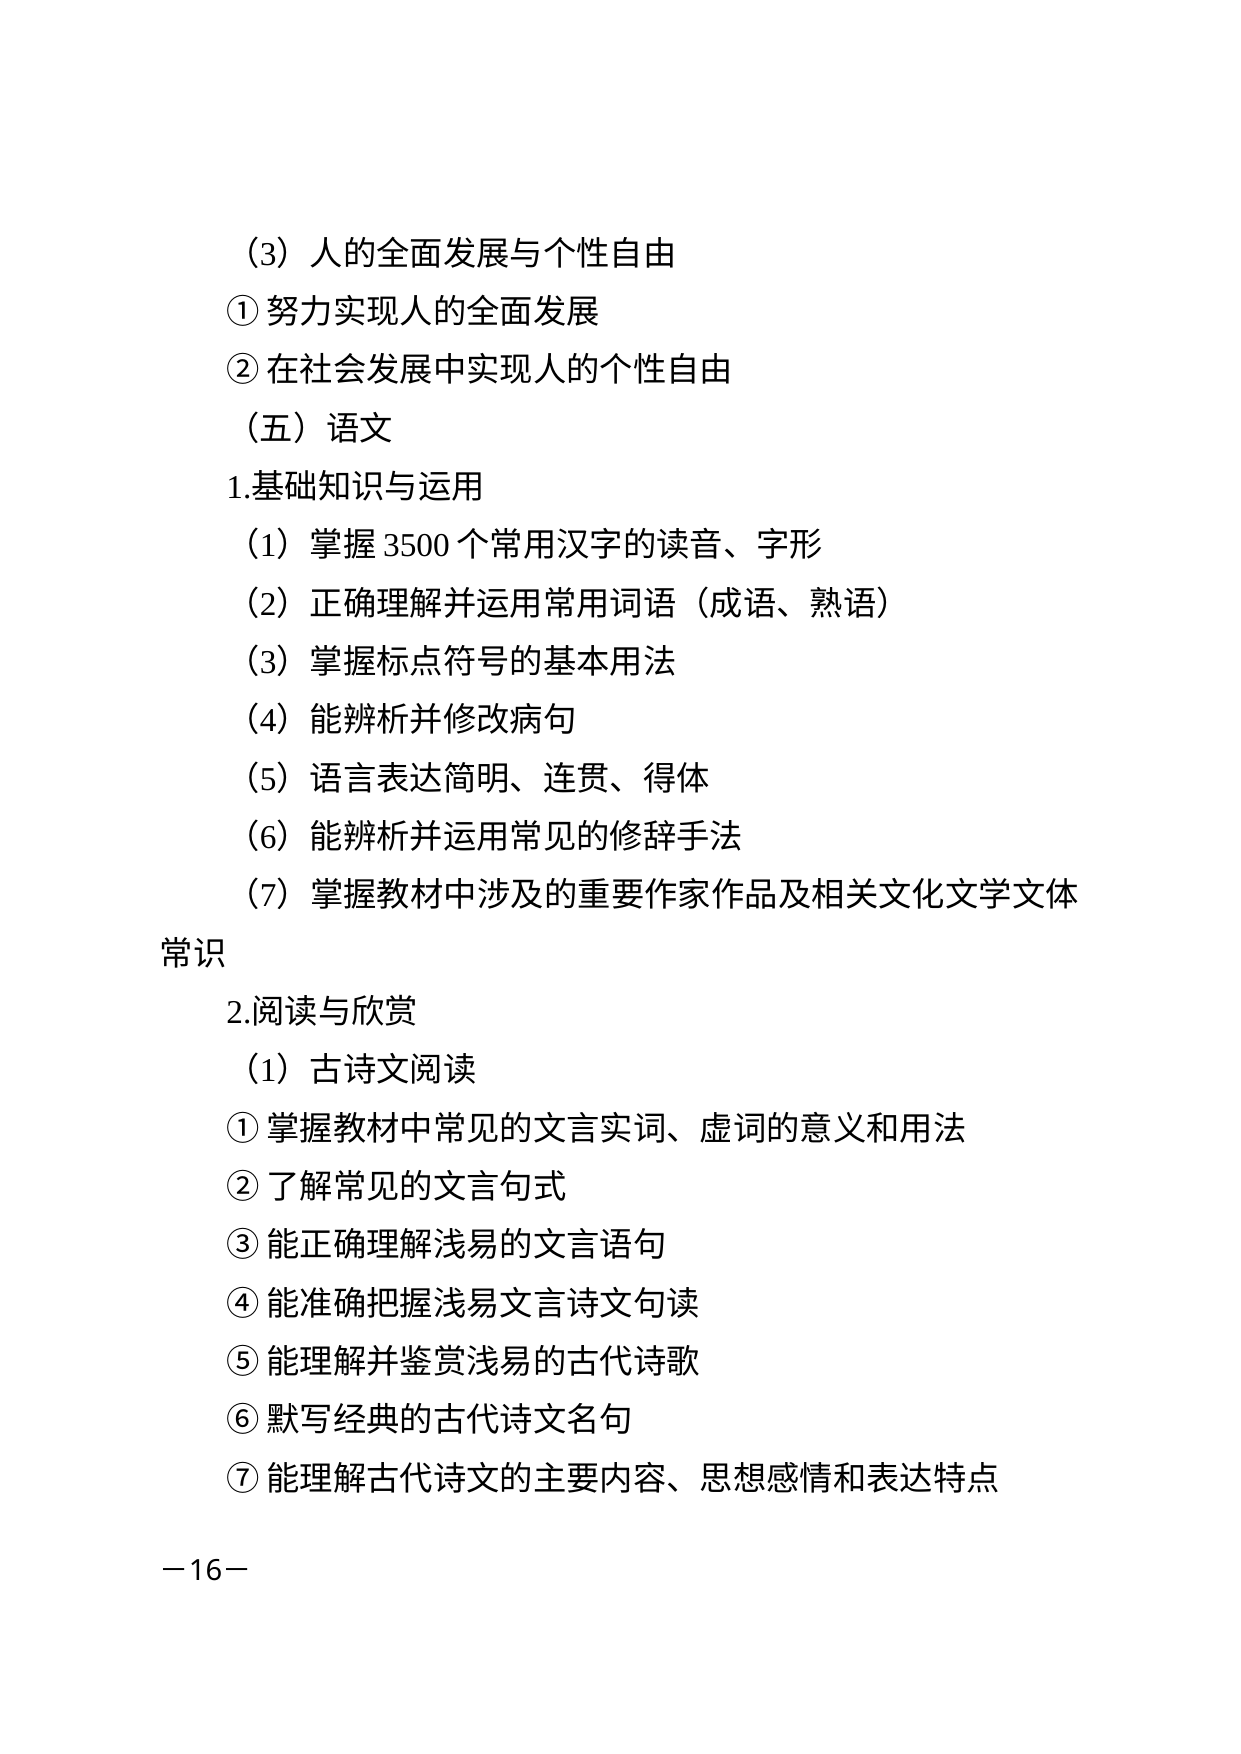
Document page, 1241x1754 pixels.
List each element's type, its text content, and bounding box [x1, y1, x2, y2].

text （1）古诗文阅读 [159, 1035, 1081, 1093]
text ⑤能理解并鉴赏浅易的古代诗歌 [159, 1327, 1081, 1385]
text （五）语文 [159, 393, 1081, 452]
text （5）语言表达简明、连贯、得体 [159, 743, 1081, 802]
text （4）能辨析并修改病句 [159, 685, 1081, 743]
text （1）掌握3500个常用汉字的读音、字形 [159, 510, 1081, 568]
text ⑥默写经典的古代诗文名句 [159, 1385, 1081, 1443]
text （7）掌握教材中涉及的重要作家作品及相关文化文学文体常识 [159, 860, 1081, 977]
text ②了解常见的文言句式 [159, 1152, 1081, 1210]
text ④能准确把握浅易文言诗文句读 [159, 1268, 1081, 1327]
text ②在社会发展中实现人的个性自由 [159, 335, 1081, 393]
text （2）正确理解并运用常用词语（成语、熟语） [159, 568, 1081, 627]
text （3）人的全面发展与个性自由 [159, 218, 1081, 277]
text （3）掌握标点符号的基本用法 [159, 627, 1081, 685]
text ①掌握教材中常见的文言实词、虚词的意义和用法 [159, 1093, 1081, 1152]
text （6）能辨析并运用常见的修辞手法 [159, 802, 1081, 860]
text 1.基础知识与运用 [159, 452, 1081, 510]
text ①努力实现人的全面发展 [159, 277, 1081, 335]
text ③能正确理解浅易的文言语句 [159, 1210, 1081, 1268]
text 2.阅读与欣赏 [159, 977, 1081, 1035]
text ⑦能理解古代诗文的主要内容、思想感情和表达特点 [159, 1443, 1081, 1502]
